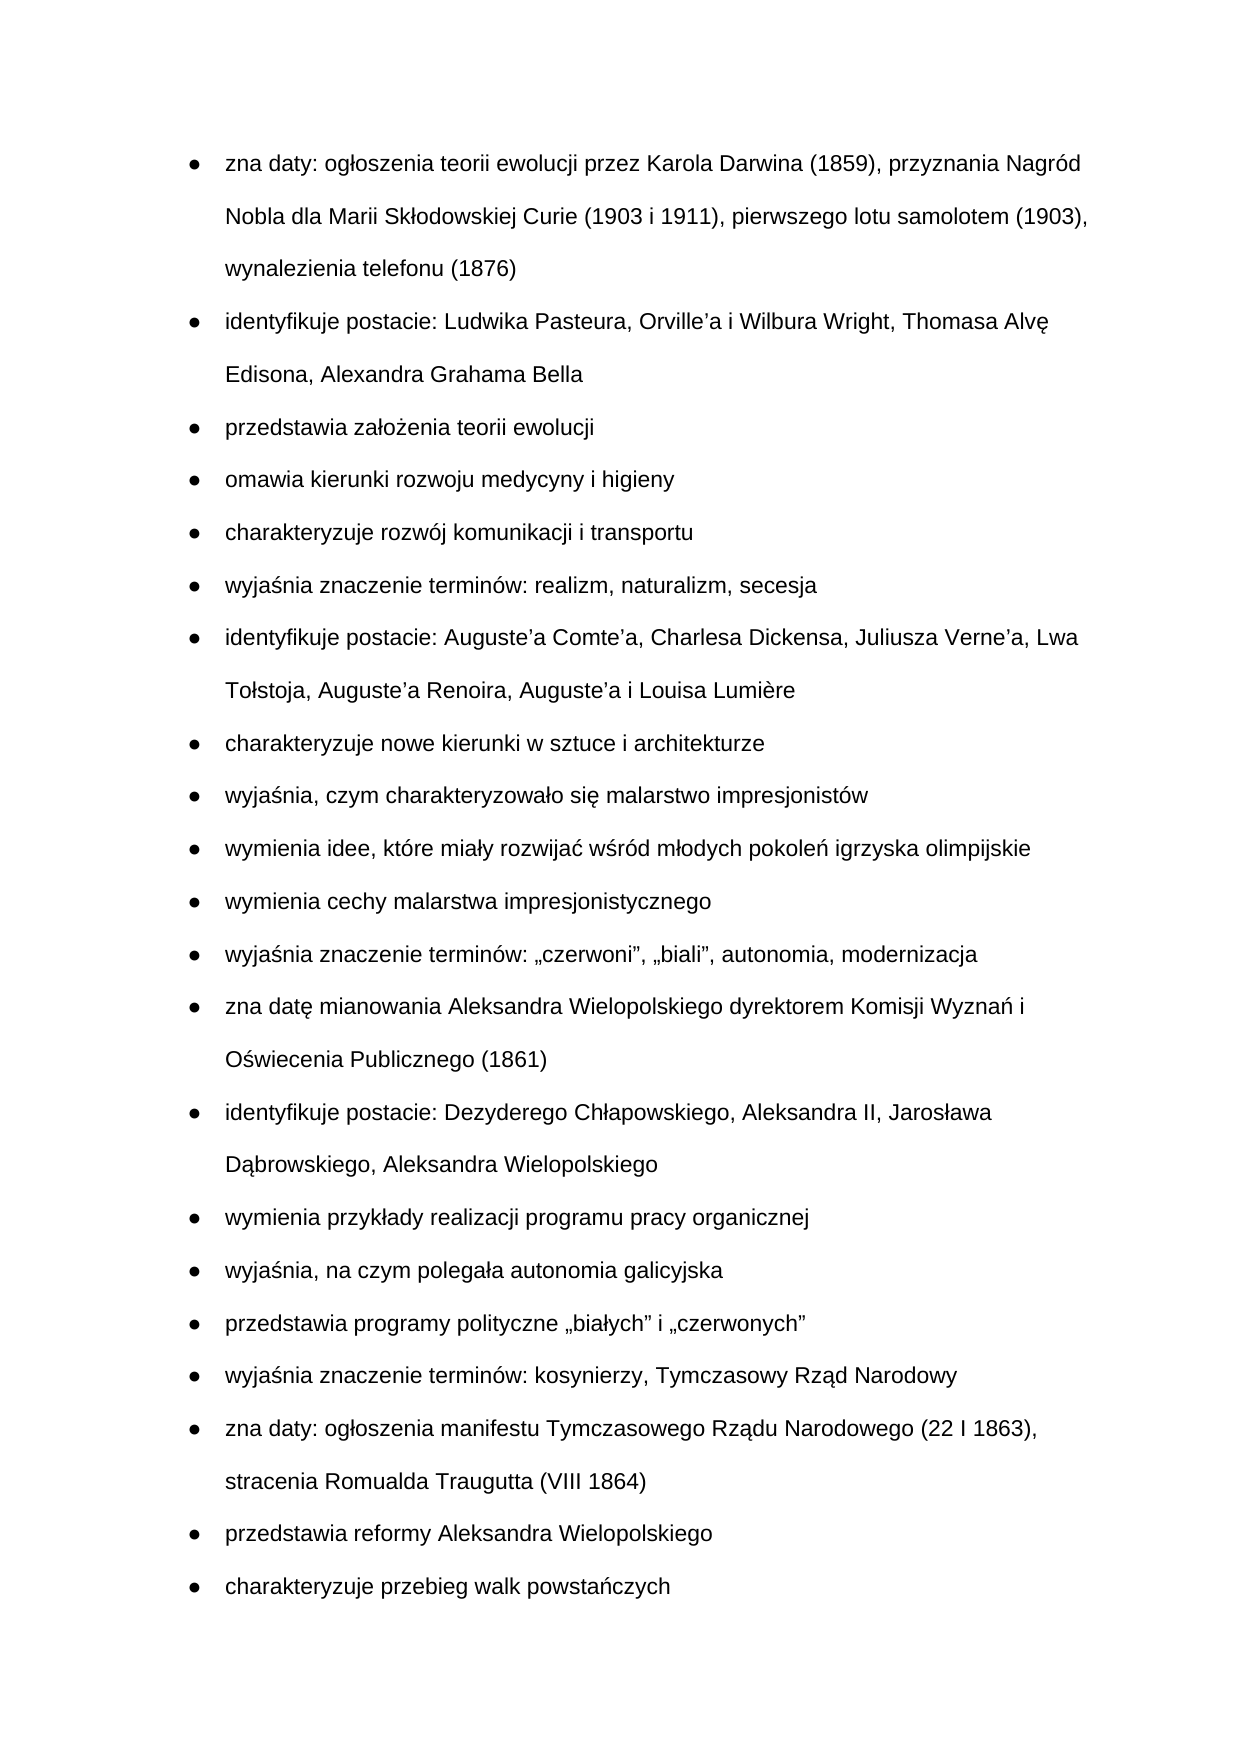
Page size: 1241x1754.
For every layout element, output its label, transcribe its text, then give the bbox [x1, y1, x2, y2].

list wyjaśnia znaczenie terminów: realizm, naturalizm, secesja [187, 572, 1090, 598]
list zna daty: ogłoszenia teorii ewolucji przez Karola Darwina (1859), przyznania Nagród Nobla dla Marii Skłodowskiej Curie (1903 i 1911), pierwszego lotu samolotem (1903), wynalezienia telefonu (1876) [187, 150, 1090, 282]
list przedstawia reformy Aleksandra Wielopolskiego [187, 1520, 1090, 1547]
list identyfikuje postacie: Auguste’a Comte’a, Charlesa Dickensa, Juliusza Verne’a, Lwa Tołstoja, Auguste’a Renoira, Auguste’a i Louisa Lumière [187, 624, 1090, 703]
list identyfikuje postacie: Ludwika Pasteura, Orville’a i Wilbura Wright, Thomasa Alvę Edisona, Alexandra Grahama Bella [187, 308, 1090, 387]
list omawia kierunki rozwoju medycyny i higieny [187, 466, 1090, 493]
list przedstawia programy polityczne „białych” i „czerwonych” [187, 1309, 1090, 1336]
list wyjaśnia, na czym polegała autonomia galicyjska [187, 1257, 1090, 1283]
list identyfikuje postacie: Dezyderego Chłapowskiego, Aleksandra II, Jarosława Dąbrowskiego, Aleksandra Wielopolskiego [187, 1099, 1090, 1178]
list zna datę mianowania Aleksandra Wielopolskiego dyrektorem Komisji Wyznań i Oświecenia Publicznego (1861) [187, 993, 1090, 1072]
list wymienia przykłady realizacji programu pracy organicznej [187, 1204, 1090, 1231]
list wyjaśnia znaczenie terminów: „czerwoni”, „biali”, autonomia, modernizacja [187, 941, 1090, 967]
list wyjaśnia, czym charakteryzowało się malarstwo impresjonistów [187, 782, 1090, 809]
list wyjaśnia znaczenie terminów: kosynierzy, Tymczasowy Rząd Narodowy [187, 1362, 1090, 1389]
list charakteryzuje nowe kierunki w sztuce i architekturze [187, 730, 1090, 756]
list charakteryzuje przebieg walk powstańczych [187, 1573, 1090, 1599]
list przedstawia założenia teorii ewolucji [187, 413, 1090, 440]
list wymienia cechy malarstwa impresjonistycznego [187, 888, 1090, 914]
list charakteryzuje rozwój komunikacji i transportu [187, 519, 1090, 545]
list zna daty: ogłoszenia manifestu Tymczasowego Rządu Narodowego (22 I 1863), stracenia Romualda Traugutta (VIII 1864) [187, 1415, 1090, 1494]
list wymienia idee, które miały rozwijać wśród młodych pokoleń igrzyska olimpijskie [187, 835, 1090, 862]
